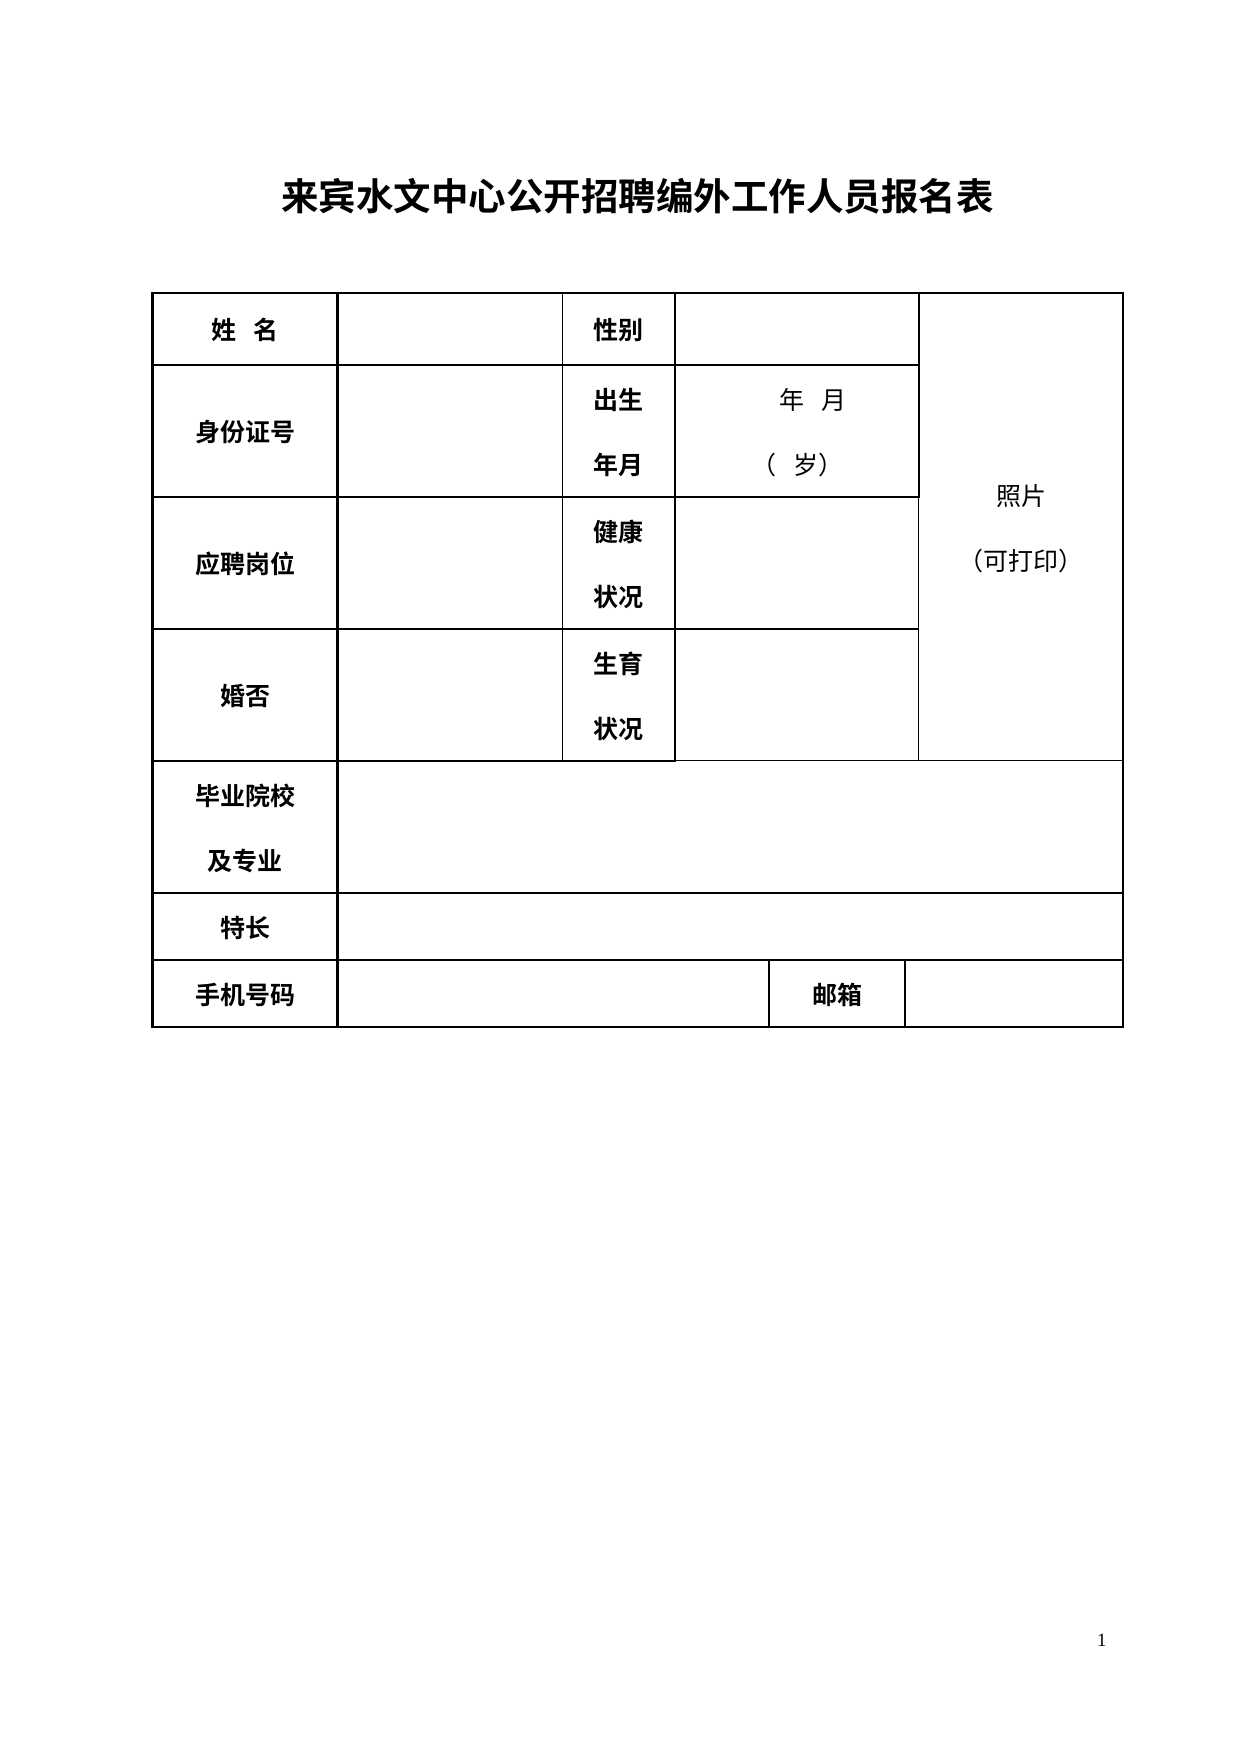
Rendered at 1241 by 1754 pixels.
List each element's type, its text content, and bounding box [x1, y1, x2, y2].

table_cell [339, 761, 1122, 892]
table_cell [676, 498, 918, 628]
table_cell [906, 961, 1122, 1026]
table_cell [339, 894, 1122, 959]
table_header [339, 294, 562, 364]
table_header [676, 294, 918, 364]
table_cell [339, 366, 562, 496]
table_cell 婚否 [154, 630, 336, 760]
table_header 性别 [563, 294, 674, 364]
table_cell [339, 498, 562, 628]
table_cell 手机号码 [154, 961, 336, 1026]
table_cell [339, 961, 768, 1026]
table_cell 身份证号 [154, 366, 336, 496]
table_cell [339, 630, 562, 760]
table_cell 生育 状况 [563, 630, 674, 760]
table_cell 健康 状况 [563, 498, 674, 628]
table_cell 邮箱 [770, 961, 904, 1026]
text 来宾水文中心公开招聘编外工作人员报名表 [169, 162, 1106, 227]
table_header 照片 （可打印） [919, 294, 1122, 760]
table_cell 特长 [154, 894, 336, 959]
table_cell 出生 年月 [563, 366, 674, 496]
table_cell 年 月 （ 岁） [676, 366, 918, 496]
table_cell [676, 630, 918, 760]
table_cell 应聘岗位 [154, 498, 336, 628]
table_cell 毕业院校 及专业 [154, 762, 336, 892]
table_header 姓 名 [154, 294, 336, 364]
